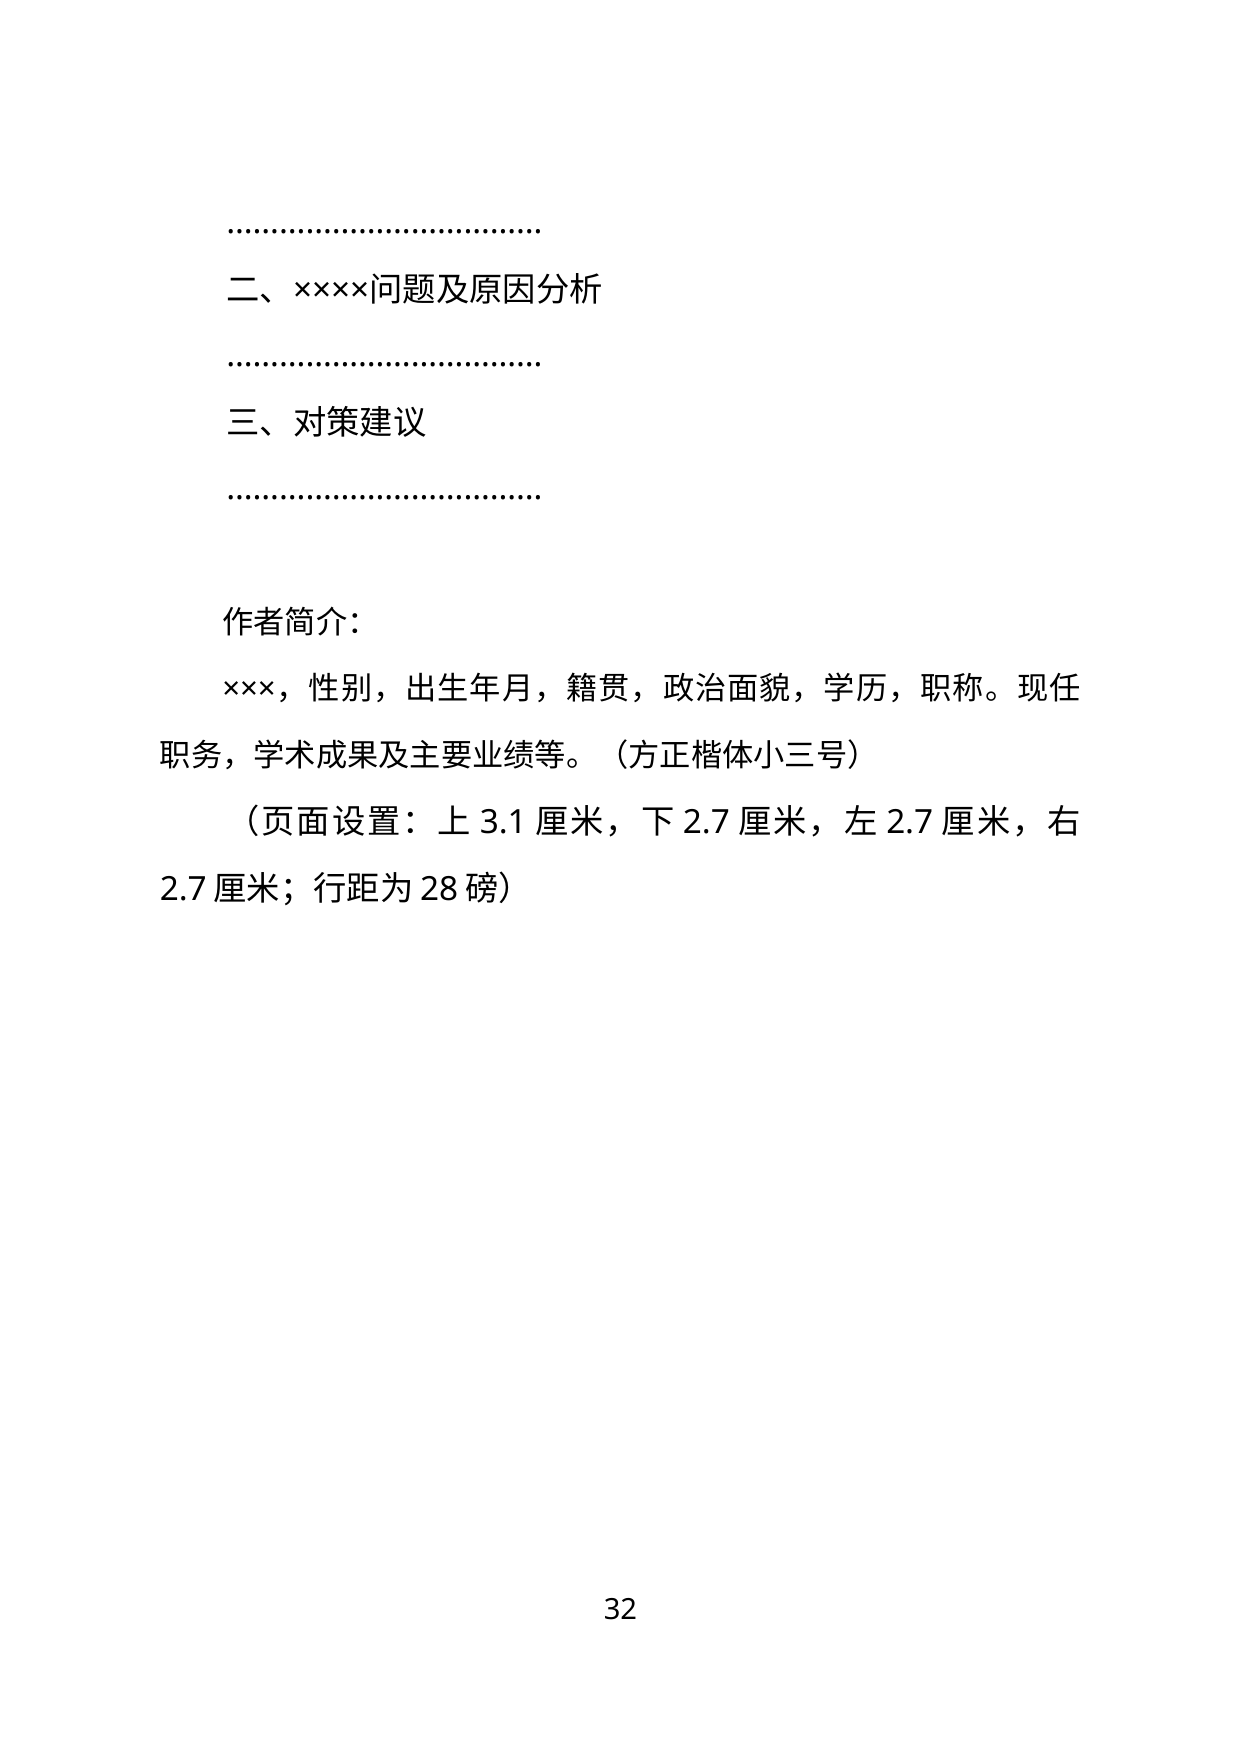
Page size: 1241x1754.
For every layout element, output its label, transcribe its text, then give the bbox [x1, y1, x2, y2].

text ……………………………… [159, 453, 1081, 520]
text ……………………………… [159, 188, 1081, 254]
text 二、××××问题及原因分析 [159, 254, 1081, 321]
text ……………………………… [159, 321, 1081, 387]
text （页面设置：上3.1厘米，下2.7厘米，左2.7厘米，右2.7厘米；行距为28磅） [159, 786, 1081, 919]
text 三、对策建议 [159, 387, 1081, 453]
text ×××，性别，出生年月，籍贯，政治面貌，学历，职称。现任职务，学术成果及主要业绩等。（方正楷体小三号） [159, 653, 1081, 786]
text 作者简介： [159, 586, 1081, 653]
